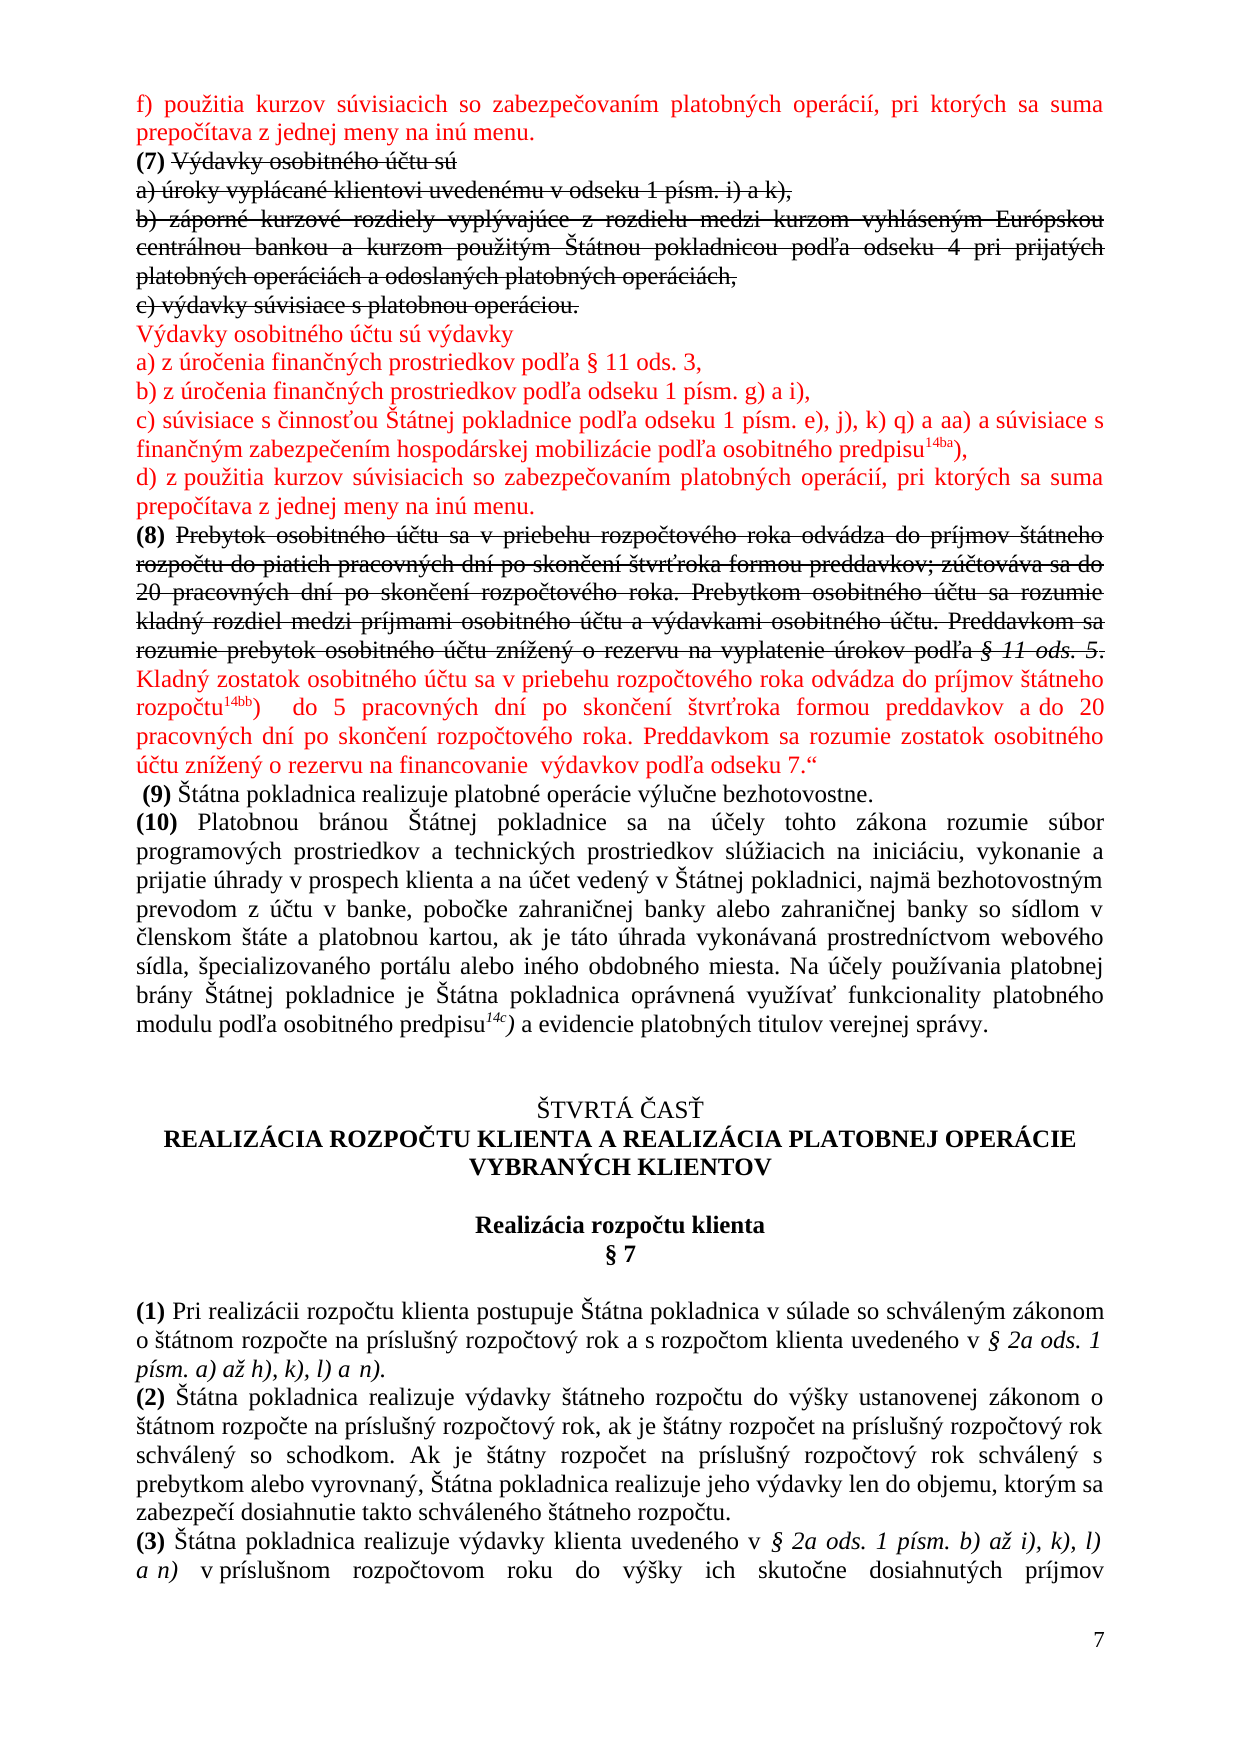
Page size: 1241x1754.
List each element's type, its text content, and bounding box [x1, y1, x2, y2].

text c) výdavky súvisiace s platobnou operáciou. [136, 290, 1104, 319]
text b) záporné kurzové rozdiely vyplývajúce z rozdielu medzi kurzom vyhláseným Európskou centrálnou bankou a kurzom použitým Štátnou pokladnicou podľa odseku 4 pri prijatých platobných operáciách a odoslaných platobných operáciách, [136, 221, 1104, 248]
text (1) Pri realizácii rozpočtu klienta postupuje Štátna pokladnica v súlade so schváleným zákonom o štátnom rozpočte na príslušný rozpočtový rok a s rozpočtom klienta uvedeného v § 2a ods. 1 písm. a) až h), k), l) a n). [136, 1296, 1104, 1382]
text (7) Výdavky osobitného účtu sú [136, 146, 1104, 175]
text (2) Štátna pokladnica realizuje výdavky štátneho rozpočtu do výšky ustanovenej zákonom o štátnom rozpočte na príslušný rozpočtový rok, ak je štátny rozpočet na príslušný rozpočtový rok schválený so schodkom. Ak je štátny rozpočet na príslušný rozpočtový rok schválený s prebytkom alebo vyrovnaný, Štátna pokladnica realizuje jeho výdavky len do objemu, ktorým sa zabezpečí dosiahnutie takto schváleného štátneho rozpočtu. [136, 1382, 1104, 1526]
text d) z použitia kurzov súvisiacich so zabezpečovaním platobných operácií, pri ktorých sa suma prepočítava z jednej meny na inú menu. [136, 462, 1104, 520]
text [136, 1526, 1104, 1584]
text b) záporné kurzové rozdiely vyplývajúce z rozdielu medzi kurzom vyhláseným Európskou centrálnou bankou a kurzom použitým Štátnou pokladnicou podľa odseku 4 pri prijatých platobných operáciách a odoslaných platobných operáciách, [136, 249, 1104, 290]
text § 7 [136, 1239, 1104, 1267]
text b) z úročenia finančných prostriedkov podľa odseku 1 písm. g) a i), [136, 376, 1104, 405]
text (9) Štátna pokladnica realizuje platobné operácie výlučne bezhotovostne. [136, 779, 1104, 807]
text REALIZÁCIA ROZPOČTU KLIENTA A REALIZÁCIA PLATOBNEJ OPERÁCIE VYBRANÝCH KLIENTOV [136, 1124, 1104, 1181]
text (10) Platobnou bránou Štátnej pokladnice sa na účely tohto zákona rozumie súbor programových prostriedkov a technických prostriedkov slúžiacich na iniciáciu, vykonanie a prijatie úhrady v prospech klienta a na účet vedený v Štátnej pokladnici, najmä bezhotovostným prevodom z účtu v banke, pobočke zahraničnej banky alebo zahraničnej banky so sídlom v členskom štáte a platobnou kartou, ak je táto úhrada vykonávaná prostredníctvom webového sídla, špecializovaného portálu alebo iného obdobného miesta. Na účely používania platobnej brány Štátnej pokladnice je Štátna pokladnica oprávnená využívať funkcionality platobného modulu podľa osobitného predpisu14c) a evidencie platobných titulov verejnej správy. [136, 807, 1104, 1037]
text a) úroky vyplácané klientovi uvedenému v odseku 1 písm. i) a k), [136, 175, 1104, 204]
text ŠTVRTÁ ČASŤ [136, 1095, 1104, 1124]
text (8) Prebytok osobitného účtu sa v priebehu rozpočtového roka odvádza do príjmov štátneho rozpočtu do piatich pracovných dní po skončení štvrťroka formou preddavkov; zúčtováva sa do 20 pracovných dní po skončení rozpočtového roka. Prebytkom osobitného účtu sa rozumie kladný rozdiel medzi príjmami osobitného účtu a výdavkami osobitného účtu. Preddavkom sa rozumie prebytok osobitného účtu znížený o rezervu na vyplatenie úrokov podľa § 11 ods. 5. Kladný zostatok osobitného účtu sa v priebehu rozpočtového roka odvádza do príjmov štátneho rozpočtu14bb) do 5 pracovných dní po skončení štvrťroka formou preddavkov a do 20 pracovných dní po skončení rozpočtového roka. Preddavkom sa rozumie zostatok osobitného účtu znížený o rezervu na financovanie výdavkov podľa odseku 7.“ [136, 652, 1104, 779]
text Výdavky osobitného účtu sú výdavky [136, 319, 1104, 347]
text c) súvisiace s činnosťou Štátnej pokladnice podľa odseku 1 písm. e), j), k) q) a aa) a súvisiace s finančným zabezpečením hospodárskej mobilizácie podľa osobitného predpisu14ba), [136, 405, 1104, 462]
text Realizácia rozpočtu klienta [136, 1210, 1104, 1239]
text b) záporné kurzové rozdiely vyplývajúce z rozdielu medzi kurzom vyhláseným Európskou centrálnou bankou a kurzom použitým Štátnou pokladnicou podľa odseku 4 pri prijatých platobných operáciách a odoslaných platobných operáciách, [136, 204, 1104, 219]
text a) z úročenia finančných prostriedkov podľa § 11 ods. 3, [136, 347, 1104, 376]
text f) použitia kurzov súvisiacich so zabezpečovaním platobných operácií, pri ktorých sa suma prepočítava z jednej meny na inú menu. [136, 89, 1104, 146]
